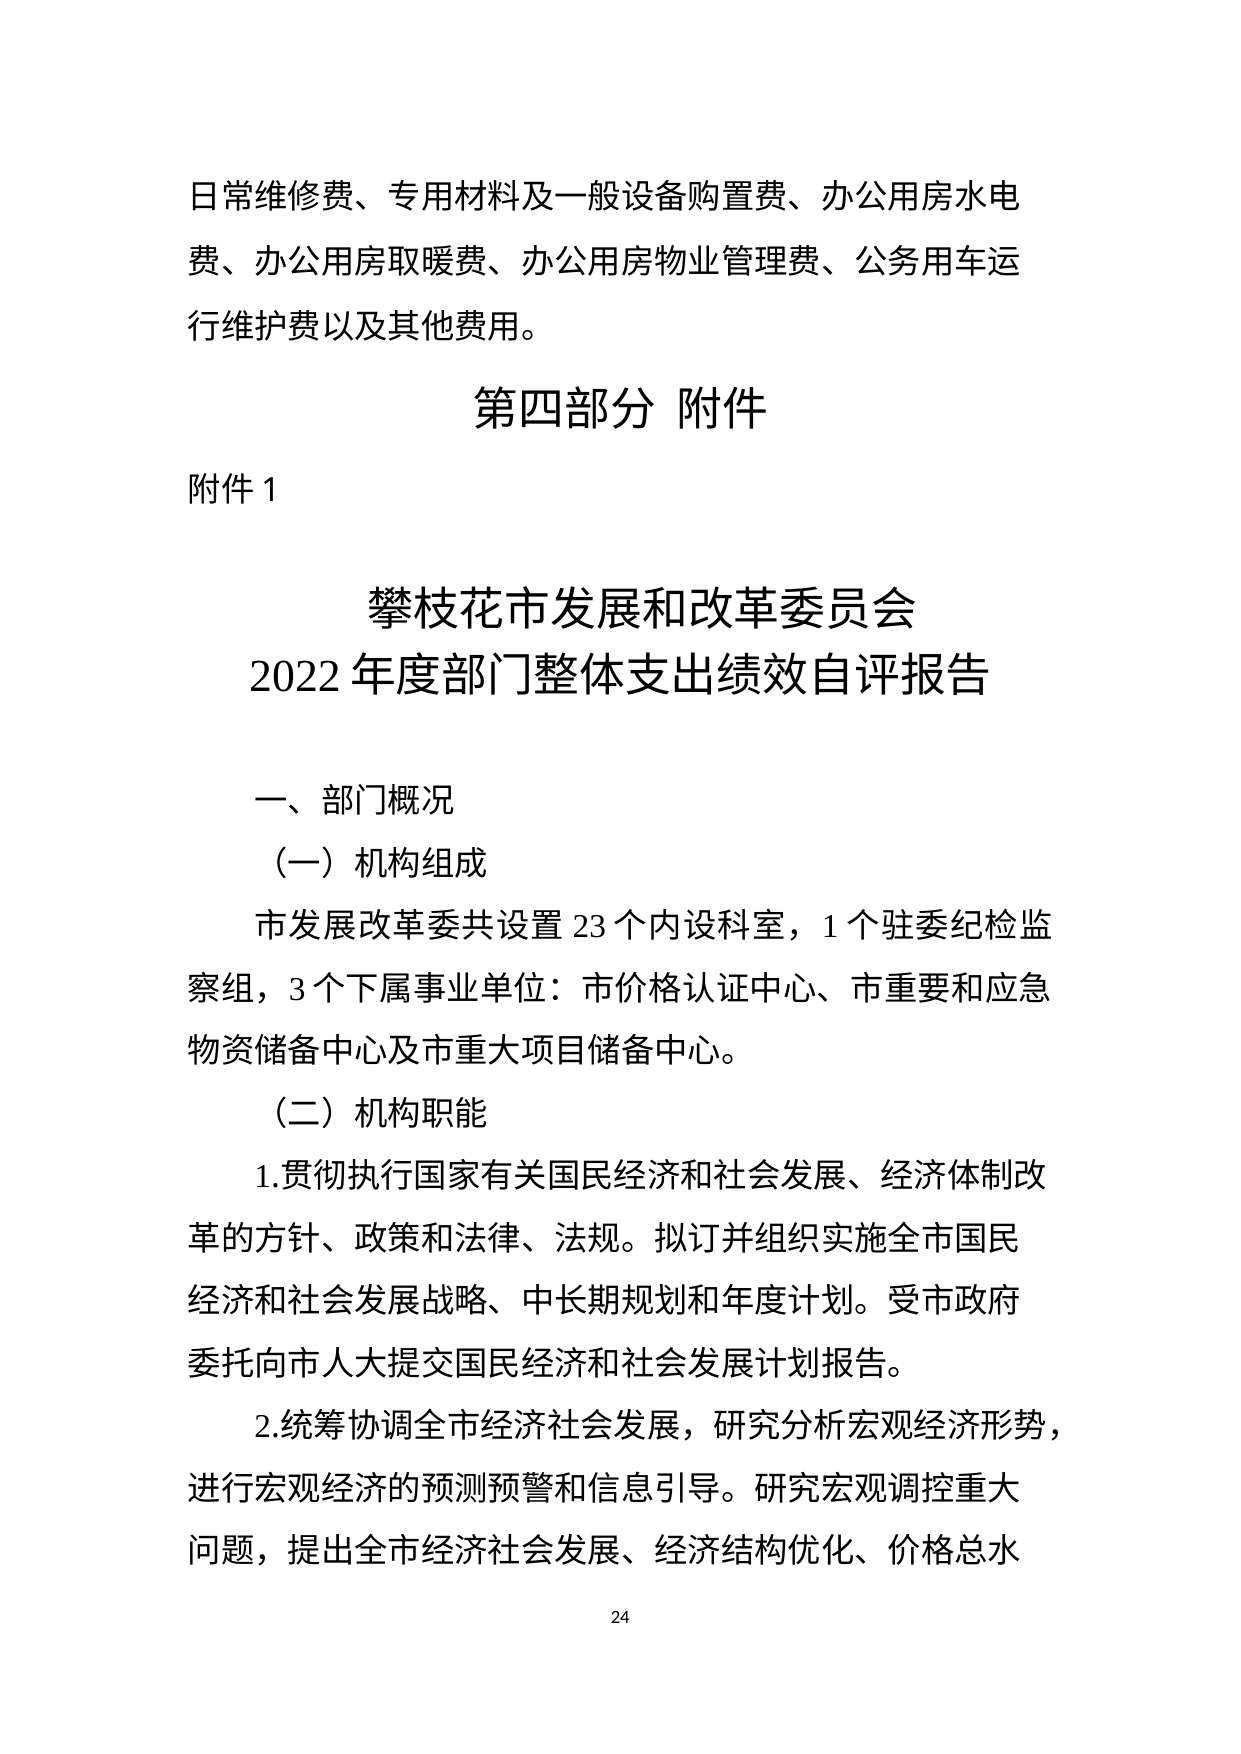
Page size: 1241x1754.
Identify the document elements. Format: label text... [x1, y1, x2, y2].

text 附件1 [187, 454, 1053, 519]
text 攀枝花市发展和改革委员会 [231, 572, 1053, 638]
text （二）机构职能 [187, 1075, 1053, 1137]
text 2022年度部门整体支出绩效自评报告 [187, 638, 1053, 705]
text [187, 162, 1053, 357]
text 1.贯彻执行国家有关国民经济和社会发展、经济体制改革的方针、政策和法律、法规。拟订并组织实施全市国民经济和社会发展战略、中长期规划和年度计划。受市政府委托向市人大提交国民经济和社会发展计划报告。 [187, 1137, 1053, 1387]
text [187, 1387, 1053, 1575]
text 第四部分 附件 [187, 357, 1053, 454]
text （一）机构组成 [187, 825, 1053, 887]
text 市发展改革委共设置23个内设科室，1个驻委纪检监察组，3个下属事业单位：市价格认证中心、市重要和应急物资储备中心及市重大项目储备中心。 [187, 887, 1053, 1075]
text 一、部门概况 [187, 762, 1053, 825]
